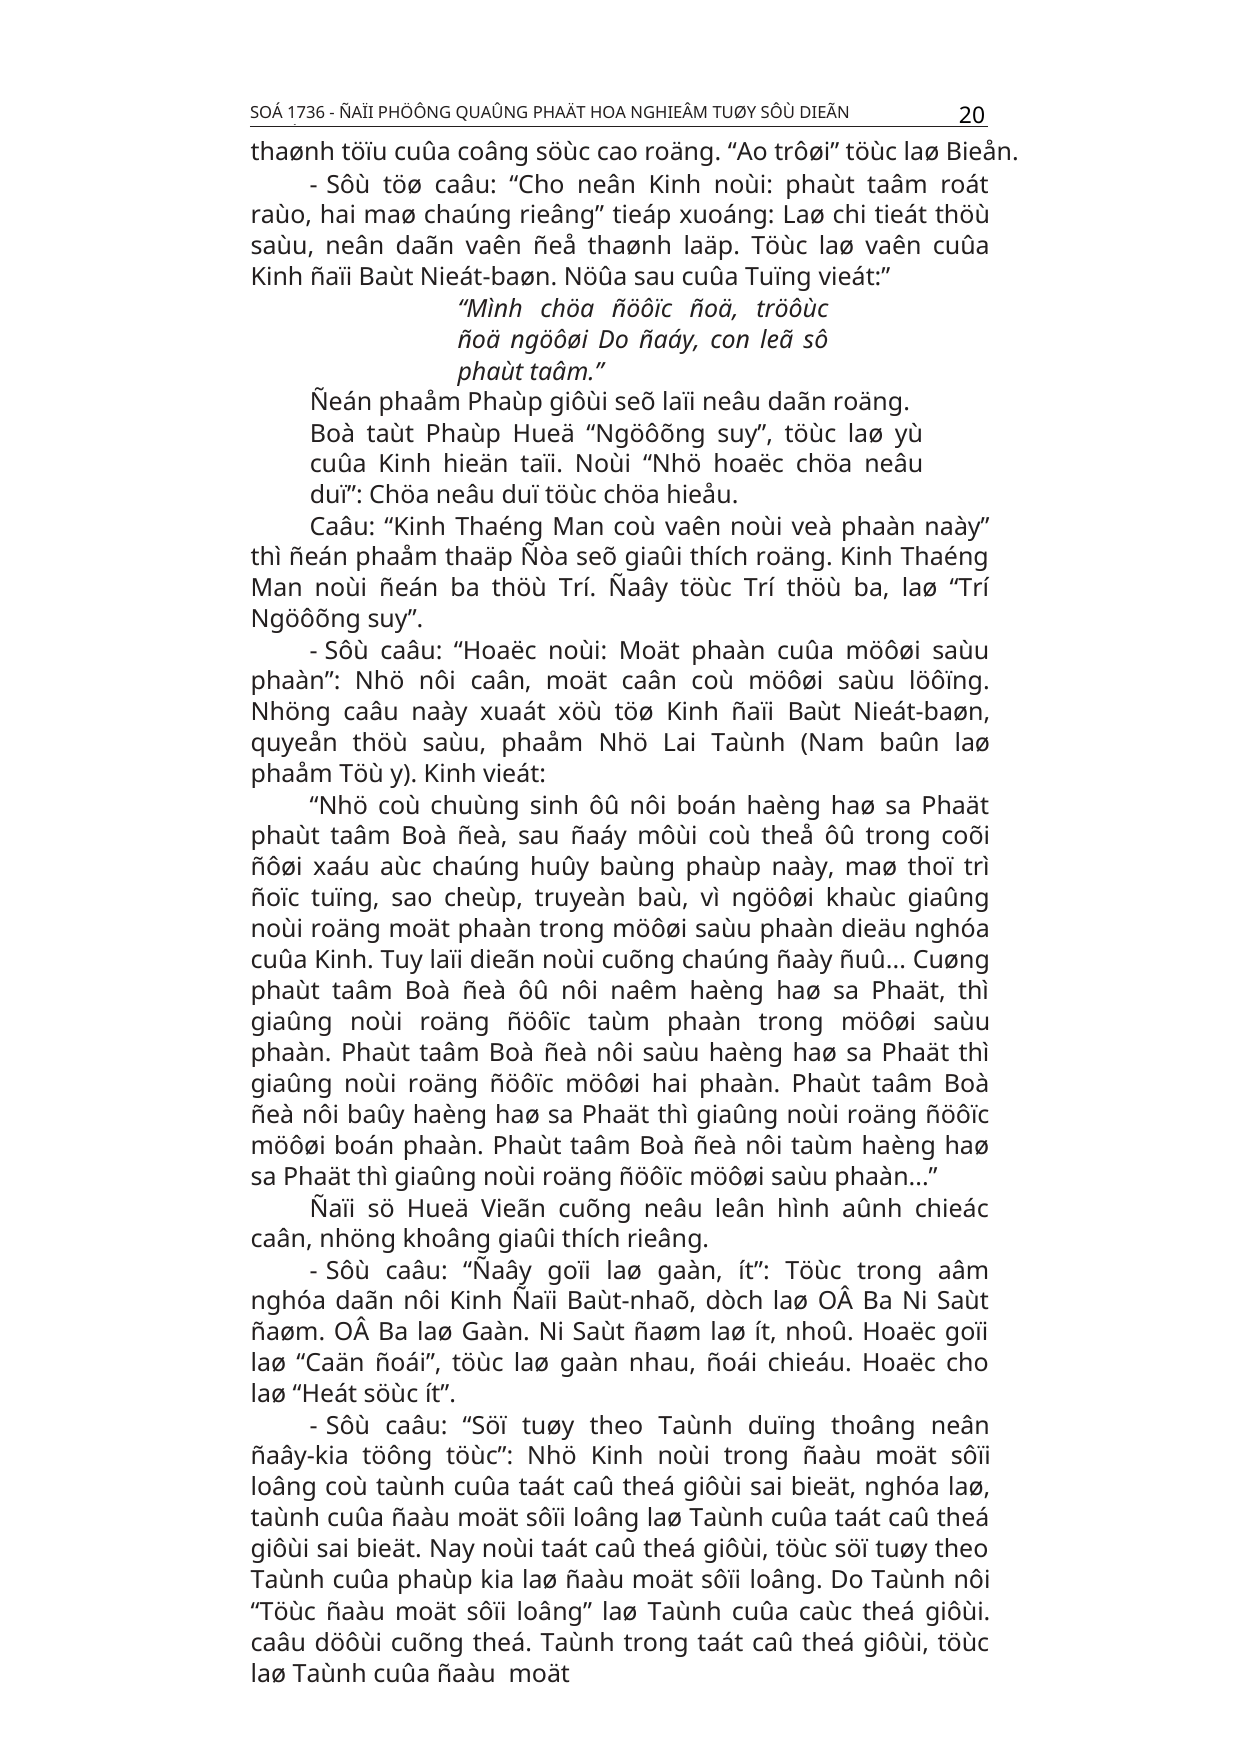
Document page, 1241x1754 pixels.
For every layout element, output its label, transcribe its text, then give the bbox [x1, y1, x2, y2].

list Sôù caâu: “Hoaëc noùi: Moät phaàn cuûa möôøi saùu phaàn”: Nhö nôi caân, moät caân coù möôøi saùu löôïng. Nhöng caâu naày xuaát xöù töø Kinh ñaïi Baùt Nieát-baøn, quyeån thöù saùu, phaåm Nhö Lai Taùnh (Nam baûn laø phaåm Töù y). Kinh vieát: [250, 634, 990, 789]
text Ñeán phaåm Phaùp giôùi seõ laïi neâu daãn roäng. [309, 388, 1065, 417]
list Sôù caâu: “Ñaây goïi laø gaàn, ít”: Töùc trong aâm nghóa daãn nôi Kinh Ñaïi Baùt-nhaõ, dòch laø OÂ Ba Ni Saùt ñaøm. OÂ Ba laø Gaàn. Ni Saùt ñaøm laø ít, nhoû. Hoaëc goïi laø “Caän ñoái”, töùc laø gaàn nhau, ñoái chieáu. Hoaëc cho laø “Heát söùc ít”. [250, 1255, 990, 1410]
list Sôù töø caâu: “Cho neân Kinh noùi: phaùt taâm roát raùo, hai maø chaúng rieâng” tieáp xuoáng: Laø chi tieát thöù saùu, neân daãn vaên ñeå thaønh laäp. Töùc laø vaên cuûa Kinh ñaïi Baùt Nieát-baøn. Nöûa sau cuûa Tuïng vieát:” [250, 168, 990, 292]
text Boà taùt Phaùp Hueä “Ngöôõng suy”, töùc laø yù cuûa Kinh hieän taïi. Noùi “Nhö hoaëc chöa neâu duï”: Chöa neâu duï töùc chöa hieåu. [309, 417, 924, 510]
text Caâu: “Kinh Thaéng Man coù vaên noùi veà phaàn naày” thì ñeán phaåm thaäp Ñòa seõ giaûi thích roäng. Kinh Thaéng Man noùi ñeán ba thöù Trí. Ñaây töùc Trí thöù ba, laø “Trí Ngöôõng suy”. [250, 510, 990, 634]
text Ñaïi sö Hueä Vieãn cuõng neâu leân hình aûnh chieác caân, nhöng khoâng giaûi thích rieâng. [250, 1193, 990, 1255]
text thaønh töïu cuûa coâng söùc cao roäng. “Ao trôøi” töùc laø Bieån. [250, 134, 1065, 167]
text “Mình chöa ñöôïc ñoä, tröôùc ñoä ngöôøi Do ñaáy, con leã sô phaùt taâm.” [457, 292, 829, 388]
text “Nhö coù chuùng sinh ôû nôi boán haèng haø sa Phaät phaùt taâm Boà ñeà, sau ñaáy môùi coù theå ôû trong coõi ñôøi xaáu aùc chaúng huûy baùng phaùp naày, maø thoï trì ñoïc tuïng, sao cheùp, truyeàn baù, vì ngöôøi khaùc giaûng noùi roäng moät phaàn trong möôøi saùu phaàn dieäu nghóa cuûa Kinh. Tuy laïi dieãn noùi cuõng chaúng ñaày ñuû... Cuøng phaùt taâm Boà ñeà ôû nôi naêm haèng haø sa Phaät, thì giaûng noùi roäng ñöôïc taùm phaàn trong möôøi saùu phaàn. Phaùt taâm Boà ñeà nôi saùu haèng haø sa Phaät thì giaûng noùi roäng ñöôïc möôøi hai phaàn. Phaùt taâm Boà ñeà nôi baûy haèng haø sa Phaät thì giaûng noùi roäng ñöôïc möôøi boán phaàn. Phaùt taâm Boà ñeà nôi taùm haèng haø sa Phaät thì giaûng noùi roäng ñöôïc möôøi saùu phaàn...” [250, 789, 990, 1193]
list Sôù caâu: “Söï tuøy theo Taùnh duïng thoâng neân ñaây-kia töông töùc”: Nhö Kinh noùi trong ñaàu moät sôïi loâng coù taùnh cuûa taát caû theá giôùi sai bieät, nghóa laø, taùnh cuûa ñaàu moät sôïi loâng laø Taùnh cuûa taát caû theá giôùi sai bieät. Nay noùi taát caû theá giôùi, töùc söï tuøy theo Taùnh cuûa phaùp kia laø ñaàu moät sôïi loâng. Do Taùnh nôi “Töùc ñaàu moät sôïi loâng” laø Taùnh cuûa caùc theá giôùi. caâu döôùi cuõng theá. Taùnh trong taát caû theá giôùi, töùc laø Taùnh cuûa ñaàu moät [250, 1410, 990, 1689]
